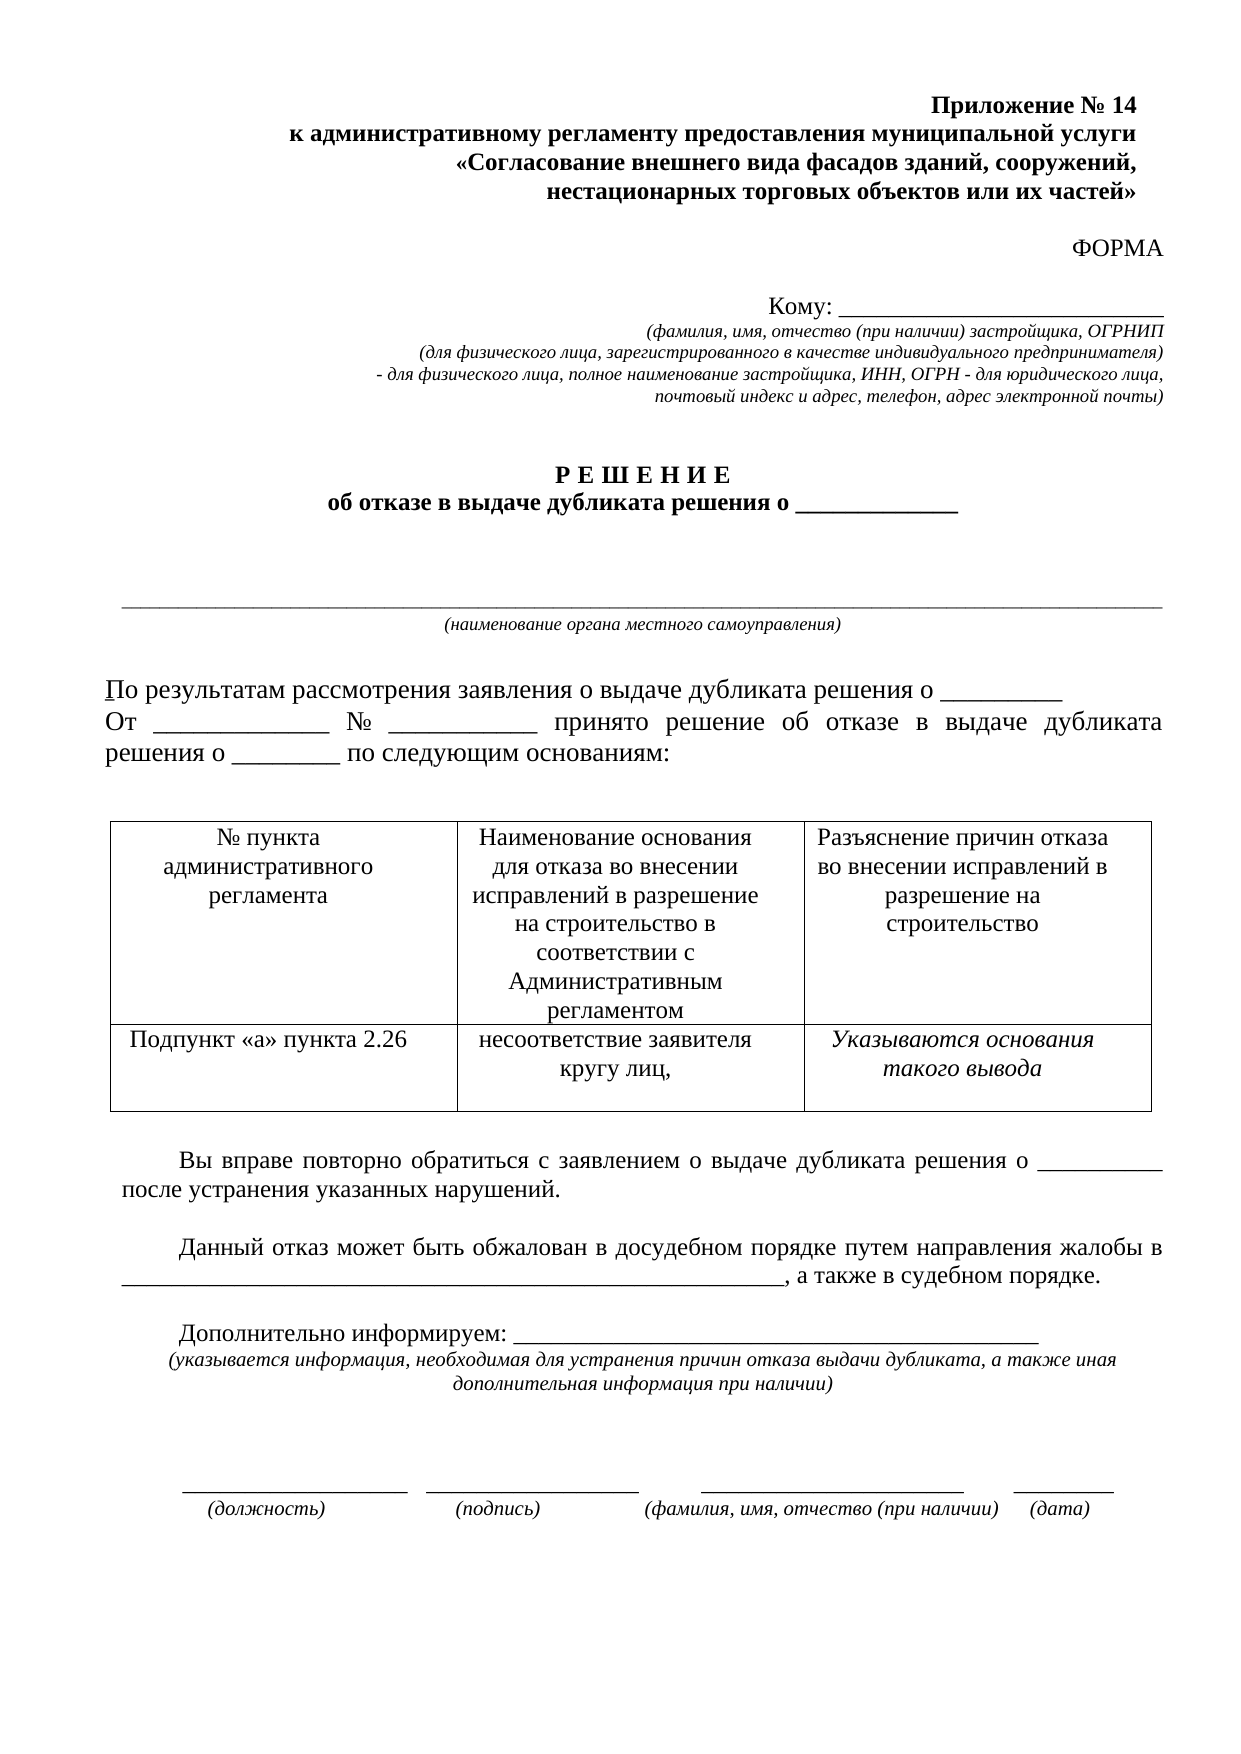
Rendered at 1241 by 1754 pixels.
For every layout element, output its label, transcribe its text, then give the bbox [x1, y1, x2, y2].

text - для физического лица, полное наименование застройщика, ИНН, ОГРН - для юридического лица, [105, 363, 1164, 384]
table_cell Указываются основания такого вывода [805, 1025, 1151, 1111]
text По результатам рассмотрения заявления о выдаче дубликата решения о _________ [105, 674, 1164, 705]
table_header Наименование основания для отказа во внесении исправлений в разрешение на строительство в соответствии с Административным регламентом [458, 822, 804, 1023]
text (для физического лица, зарегистрированного в качестве индивидуального предпринимателя) [105, 341, 1164, 363]
text РЕШЕНИЕ [122, 461, 1164, 488]
text (должность) (подпись) (фамилия, имя, отчество (при наличии) (дата) [107, 1496, 1132, 1520]
table_header № пункта административного регламента [111, 822, 457, 1023]
table_cell несоответствие заявителя кругу лиц, [458, 1025, 804, 1111]
text Кому: __________________________ [105, 291, 1164, 320]
text «Согласование внешнего вида фасадов зданий, сооружений, [105, 147, 1137, 176]
text Приложение № 14 [105, 90, 1137, 118]
text __________________ _________________ _____________________ ________ [107, 1467, 1132, 1496]
text нестационарных торговых объектов или их частей» [105, 176, 1137, 205]
text (фамилия, имя, отчество (при наличии) застройщика, ОГРНИП [105, 320, 1164, 341]
text почтовый индекс и адрес, телефон, адрес электронной почты) [105, 384, 1164, 406]
text _______________________________________________________________________________________________________________(наименование органа местного самоуправления) [122, 587, 1164, 635]
text (указывается информация, необходимая для устранения причин отказа выдачи дубликата, а также иная дополнительная информация при наличии) [122, 1347, 1164, 1395]
table_cell Подпункт «а» пункта 2.26 [111, 1025, 457, 1111]
text Данный отказ может быть обжалован в досудебном порядке путем направления жалобы в _____________________________________________________, а также в судебном порядке. [122, 1232, 1164, 1289]
text к административному регламенту предоставления муниципальной услуги [105, 118, 1137, 147]
text Дополнительно информируем: __________________________________________ [122, 1318, 1164, 1347]
text ФОРМА [105, 233, 1164, 262]
text об отказе в выдаче дубликата решения о _____________ [122, 489, 1164, 516]
table_header Разъяснение причин отказа во внесении исправлений в разрешение на строительство [805, 822, 1151, 1023]
text Вы вправе повторно обратиться с заявлением о выдаче дубликата решения о __________ после устранения указанных нарушений. [122, 1145, 1164, 1203]
text От _____________ № ___________ принято решение об отказе в выдаче дубликата решения о ________ по следующим основаниям: [105, 705, 1164, 767]
